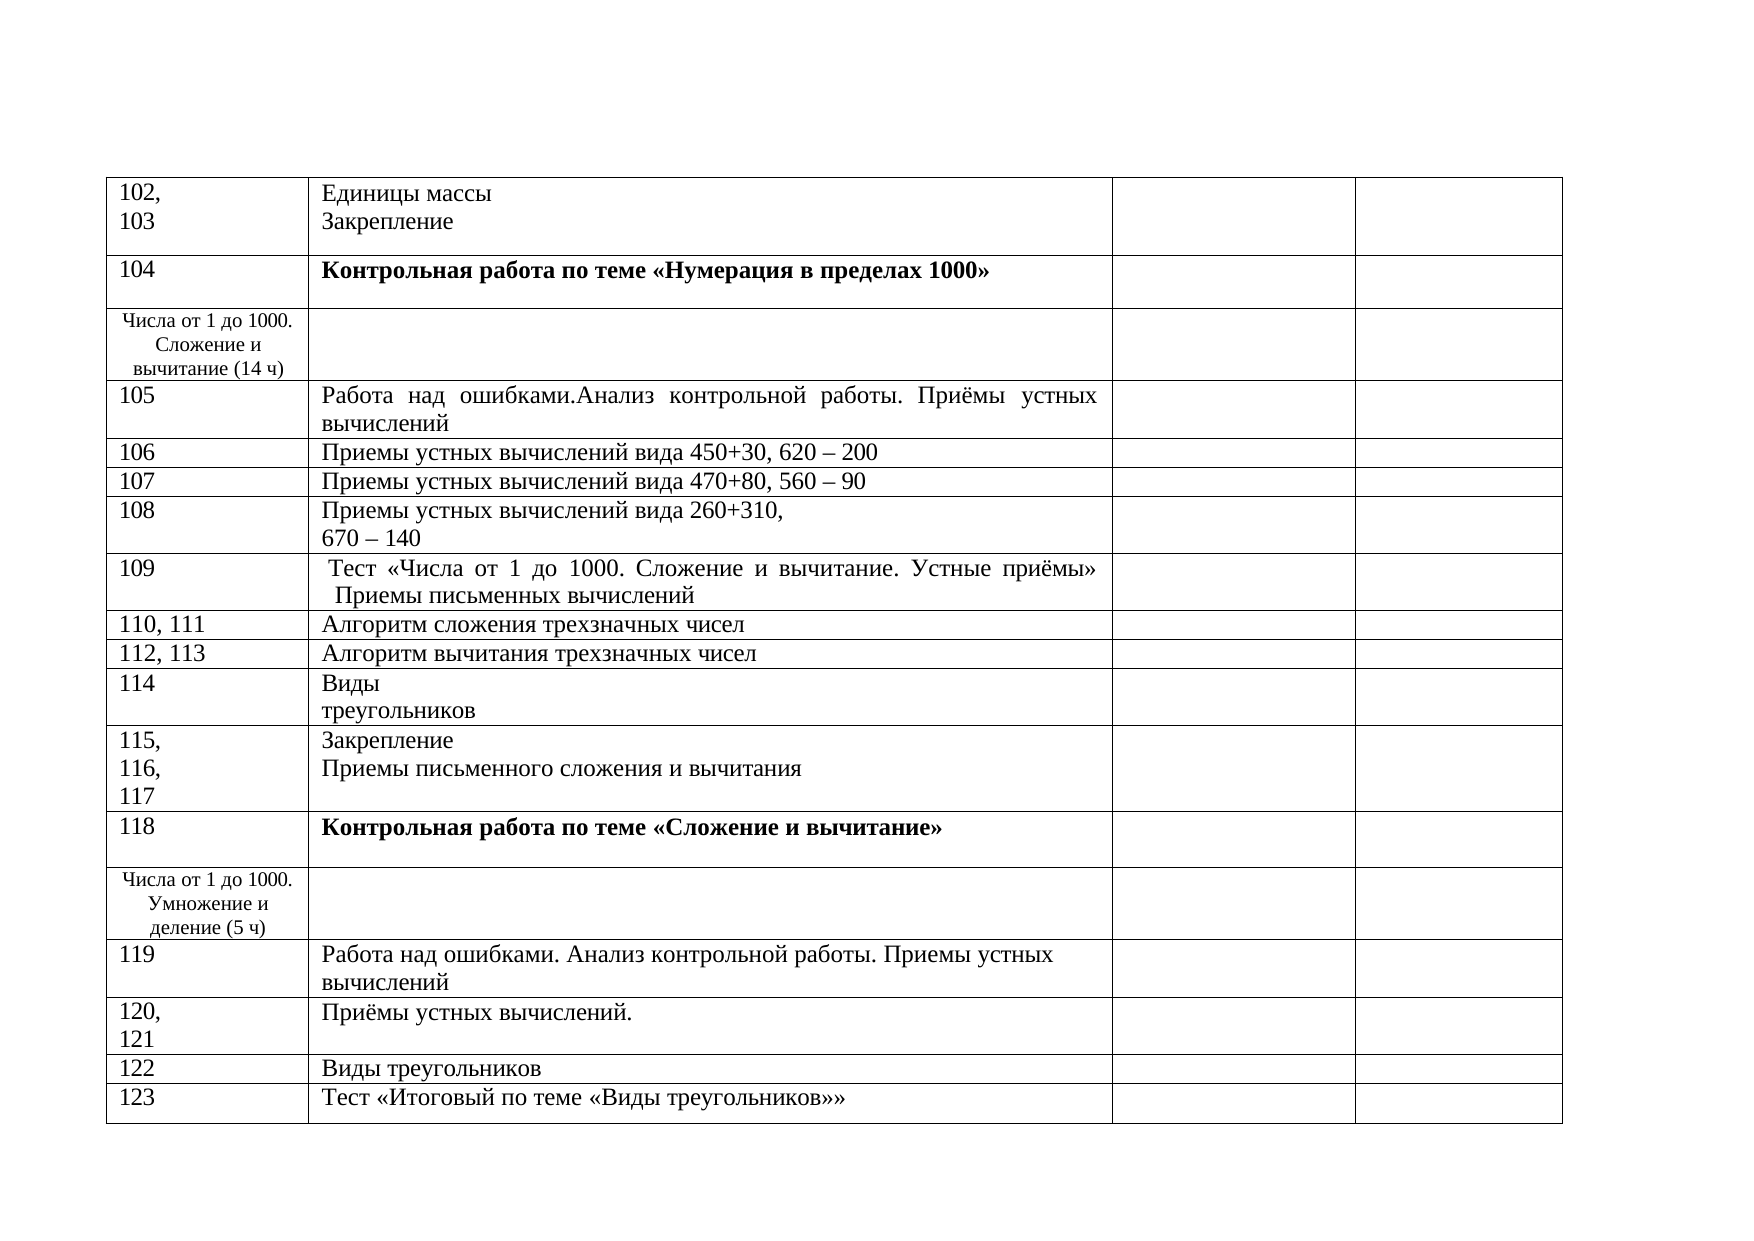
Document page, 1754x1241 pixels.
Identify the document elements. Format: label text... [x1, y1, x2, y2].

table_cell [1356, 554, 1562, 610]
table_cell [1113, 497, 1355, 553]
table_cell [1113, 940, 1355, 997]
table_cell [1113, 611, 1355, 639]
table_cell Приемы устных вычислений вида 450+30, 620 – 200 [309, 439, 1112, 467]
table_cell Приемы устных вычислений вида 470+80, 560 – 90 [309, 468, 1112, 496]
table_cell 120, 121 [107, 998, 308, 1054]
table_cell [1113, 868, 1355, 939]
table_cell [1356, 256, 1562, 308]
table_cell Тест «Итоговый по теме «Виды треугольников»» [309, 1084, 1112, 1122]
table_cell 114 [107, 669, 308, 725]
table_cell [1356, 726, 1562, 811]
table_cell 104 [107, 256, 308, 308]
table_cell Работа над ошибками. Анализ контрольной работы. Приемы устных вычислений [309, 940, 1112, 997]
table_cell 123 [107, 1084, 308, 1122]
table_cell [1356, 468, 1562, 496]
table_cell [1356, 868, 1562, 939]
table_cell [1356, 381, 1562, 438]
table_cell [1113, 381, 1355, 438]
table_cell Алгоритм вычитания трехзначных чисел [309, 640, 1112, 668]
table_cell [1356, 998, 1562, 1054]
table_cell [1113, 439, 1355, 467]
table_cell [309, 309, 1112, 380]
table_cell [1356, 812, 1562, 867]
table_cell 110, 111 [107, 611, 308, 639]
table_cell 112, 113 [107, 640, 308, 668]
table_cell 108 [107, 497, 308, 553]
table_cell Виды треугольников [309, 1055, 1112, 1082]
table_cell Числа от 1 до 1000. Сложение и вычитание (14 ч) [107, 309, 308, 380]
table_cell [309, 868, 1112, 939]
table_cell [1356, 1084, 1562, 1122]
table_cell [1356, 611, 1562, 639]
table_cell [1113, 554, 1355, 610]
table_cell [1356, 1055, 1562, 1082]
table_cell 106 [107, 439, 308, 467]
table_cell [1356, 669, 1562, 725]
table_cell [1113, 468, 1355, 496]
table_header [1356, 178, 1562, 254]
table_cell [1356, 640, 1562, 668]
table_cell [1113, 1055, 1355, 1082]
table_cell Приёмы устных вычислений. [309, 998, 1112, 1054]
table_cell [1113, 726, 1355, 811]
table_cell [1113, 998, 1355, 1054]
table_cell [1356, 439, 1562, 467]
table_cell Контрольная работа по теме «Нумерация в пределах 1000» [309, 256, 1112, 308]
table_cell Числа от 1 до 1000. Умножение и деление (5 ч) [107, 868, 308, 939]
table_cell Алгоритм сложения трехзначных чисел [309, 611, 1112, 639]
table_header [1113, 178, 1355, 254]
table_header Единицы массы Закрепление [309, 178, 1112, 254]
table_cell Приемы устных вычислений вида 260+310, 670 – 140 [309, 497, 1112, 553]
table_cell 118 [107, 812, 308, 867]
table_cell 115, 116, 117 [107, 726, 308, 811]
table_cell Закрепление Приемы письменного сложения и вычитания [309, 726, 1112, 811]
table_cell Тест «Числа от 1 до 1000. Сложение и вычитание. Устные приёмы» Приемы письменных вычислений [309, 554, 1112, 610]
table_cell [1113, 640, 1355, 668]
table_cell Виды треугольников [309, 669, 1112, 725]
table_cell 119 [107, 940, 308, 997]
table_cell 109 [107, 554, 308, 610]
table_cell 105 [107, 381, 308, 438]
table_cell Работа над ошибками.Анализ контрольной работы. Приёмы устных вычислений [309, 381, 1112, 438]
table_cell 122 [107, 1055, 308, 1082]
table_cell [1113, 669, 1355, 725]
table_cell [1356, 309, 1562, 380]
table_cell Контрольная работа по теме «Сложение и вычитание» [309, 812, 1112, 867]
table_cell [1113, 1084, 1355, 1122]
table_cell [1356, 940, 1562, 997]
table_cell 107 [107, 468, 308, 496]
table_cell [1113, 256, 1355, 308]
table_cell [1113, 309, 1355, 380]
table_cell [1113, 812, 1355, 867]
table_cell [1356, 497, 1562, 553]
table_header 102, 103 [107, 178, 308, 254]
